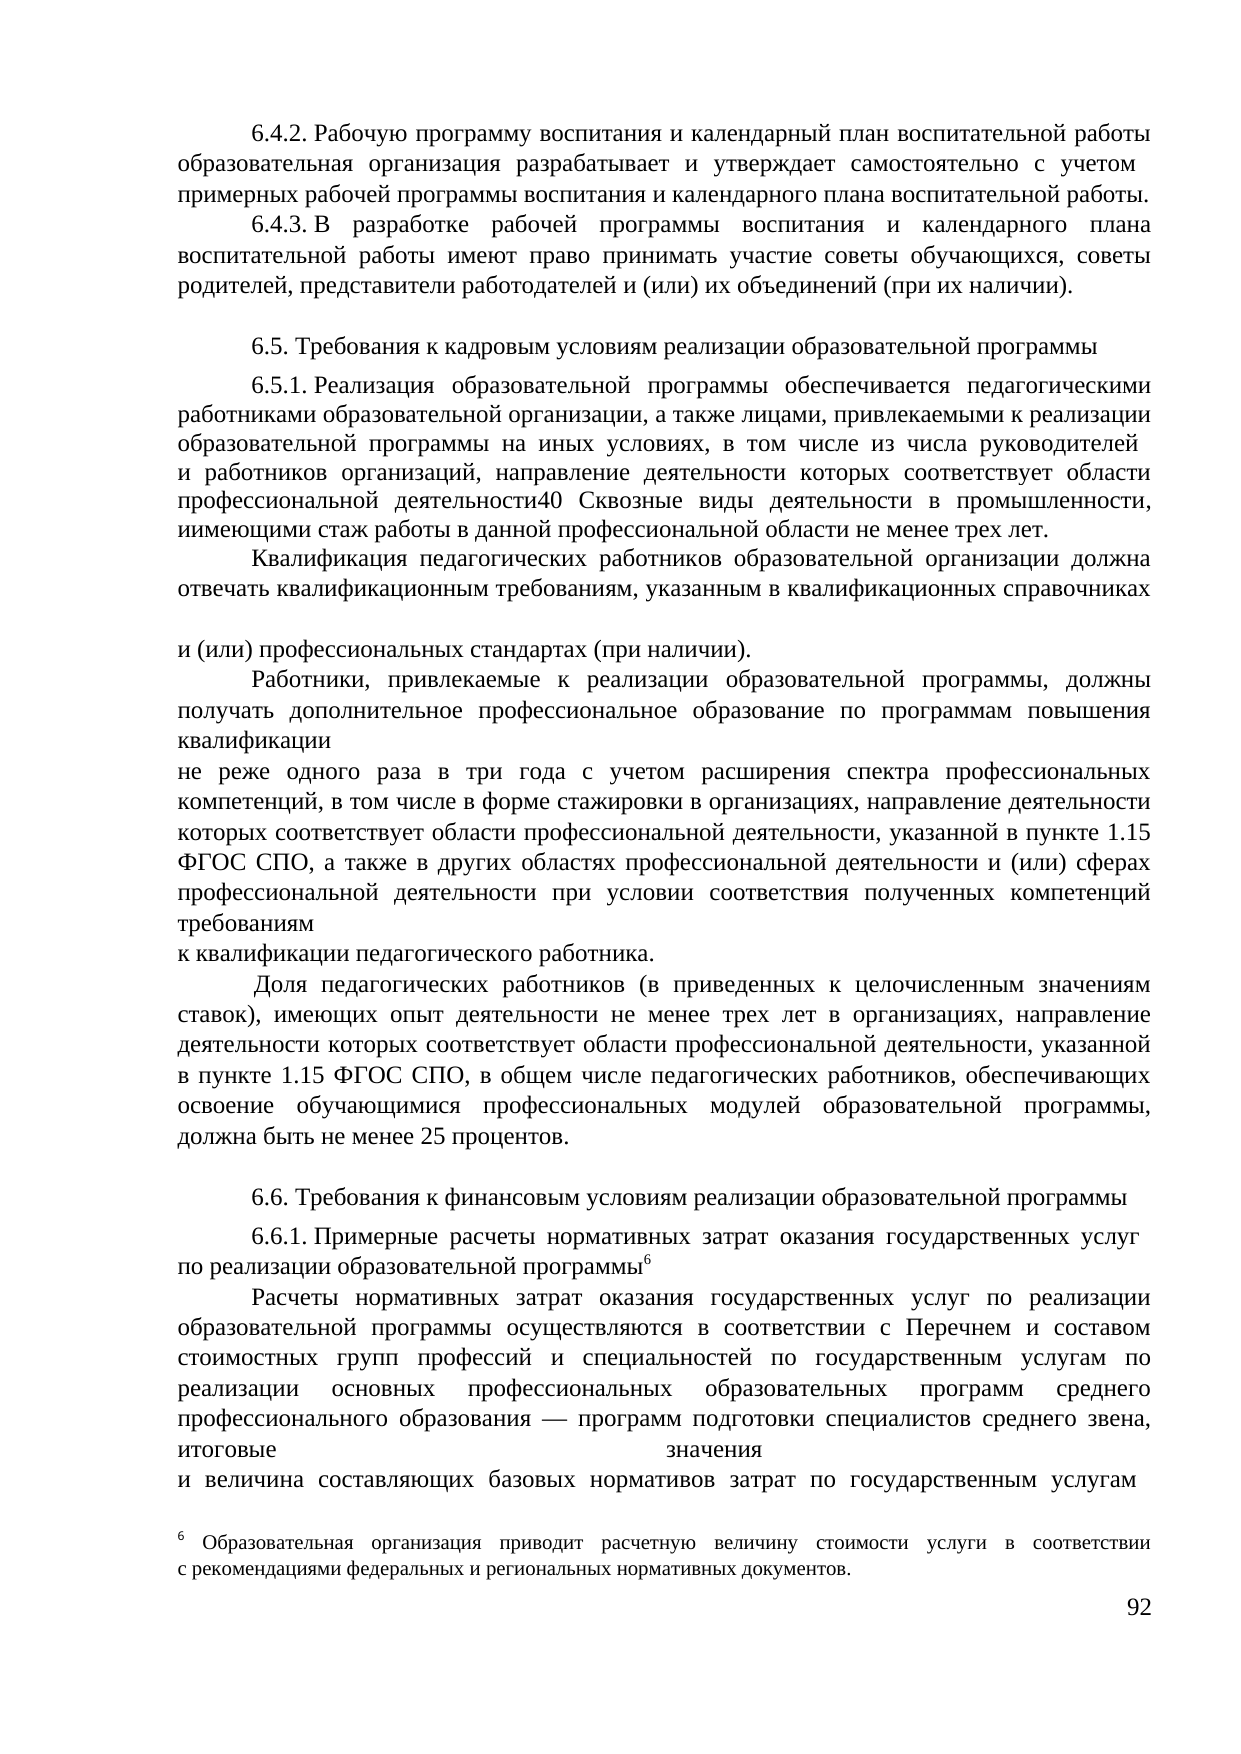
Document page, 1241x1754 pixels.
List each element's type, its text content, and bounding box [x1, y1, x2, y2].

subtitle 6.5. Требования к кадровым условиям реализации образовательной программы [177, 331, 1152, 360]
text Работники, привлекаемые к реализации образовательной программы, должны получать дополнительное профессиональное образование по программам повышения квалификации не реже одного раза в три года с учетом расширения спектра профессиональных компетенций, в том числе в форме стажировки в организациях, направление деятельности которых соответствует области профессиональной деятельности, указанной в пункте 1.15 ФГОС СПО, а также в других областях профессиональной деятельности и (или) сферах профессиональной деятельности при условии соответствия полученных компетенций требованиям к квалификации педагогического работника. [177, 664, 1152, 967]
subtitle 6.6. Требования к финансовым условиям реализации образовательной программы [177, 1182, 1152, 1210]
text 6.5.1. Реализация образовательной программы обеспечивается педагогическими работниками образовательной организации, а также лицами, привлекаемыми к реализации образовательной программы на иных условиях, в том числе из числа руководителей и работников организаций, направление деятельности которых соответствует области профессиональной деятельности40 Сквозные виды деятельности в промышленности, иимеющими стаж работы в данной профессиональной области не менее трех лет. [177, 370, 1152, 543]
text 6.6.1. Примерные расчеты нормативных затрат оказания государственных услуг по реализации образовательной программы [177, 1221, 1152, 1280]
text Доля педагогических работников (в приведенных к целочисленным значениям ставок), имеющих опыт деятельности не менее трех лет в организациях, направление деятельности которых соответствует области профессиональной деятельности, указанной в пункте 1.15 ФГОС СПО, в общем числе педагогических работников, обеспечивающих освоение обучающимися профессиональных модулей образовательной программы, должна быть не менее 25 процентов. [177, 969, 1152, 1149]
text 6.4.2. Рабочую программу воспитания и календарный план воспитательной работы образовательная организация разрабатывает и утверждает самостоятельно с учетом примерных рабочей программы воспитания и календарного плана воспитательной работы. [177, 118, 1152, 208]
text Квалификация педагогических работников образовательной организации должна отвечать квалификационным требованиям, указанным в квалификационных справочниках и (или) профессиональных стандартах (при наличии). [177, 543, 1152, 663]
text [177, 1282, 1152, 1493]
text 6.4.3. В разработке рабочей программы воспитания и календарного плана воспитательной работы имеют право принимать участие советы обучающихся, советы родителей, представители работодателей и (или) их объединений (при их наличии). [177, 209, 1152, 299]
